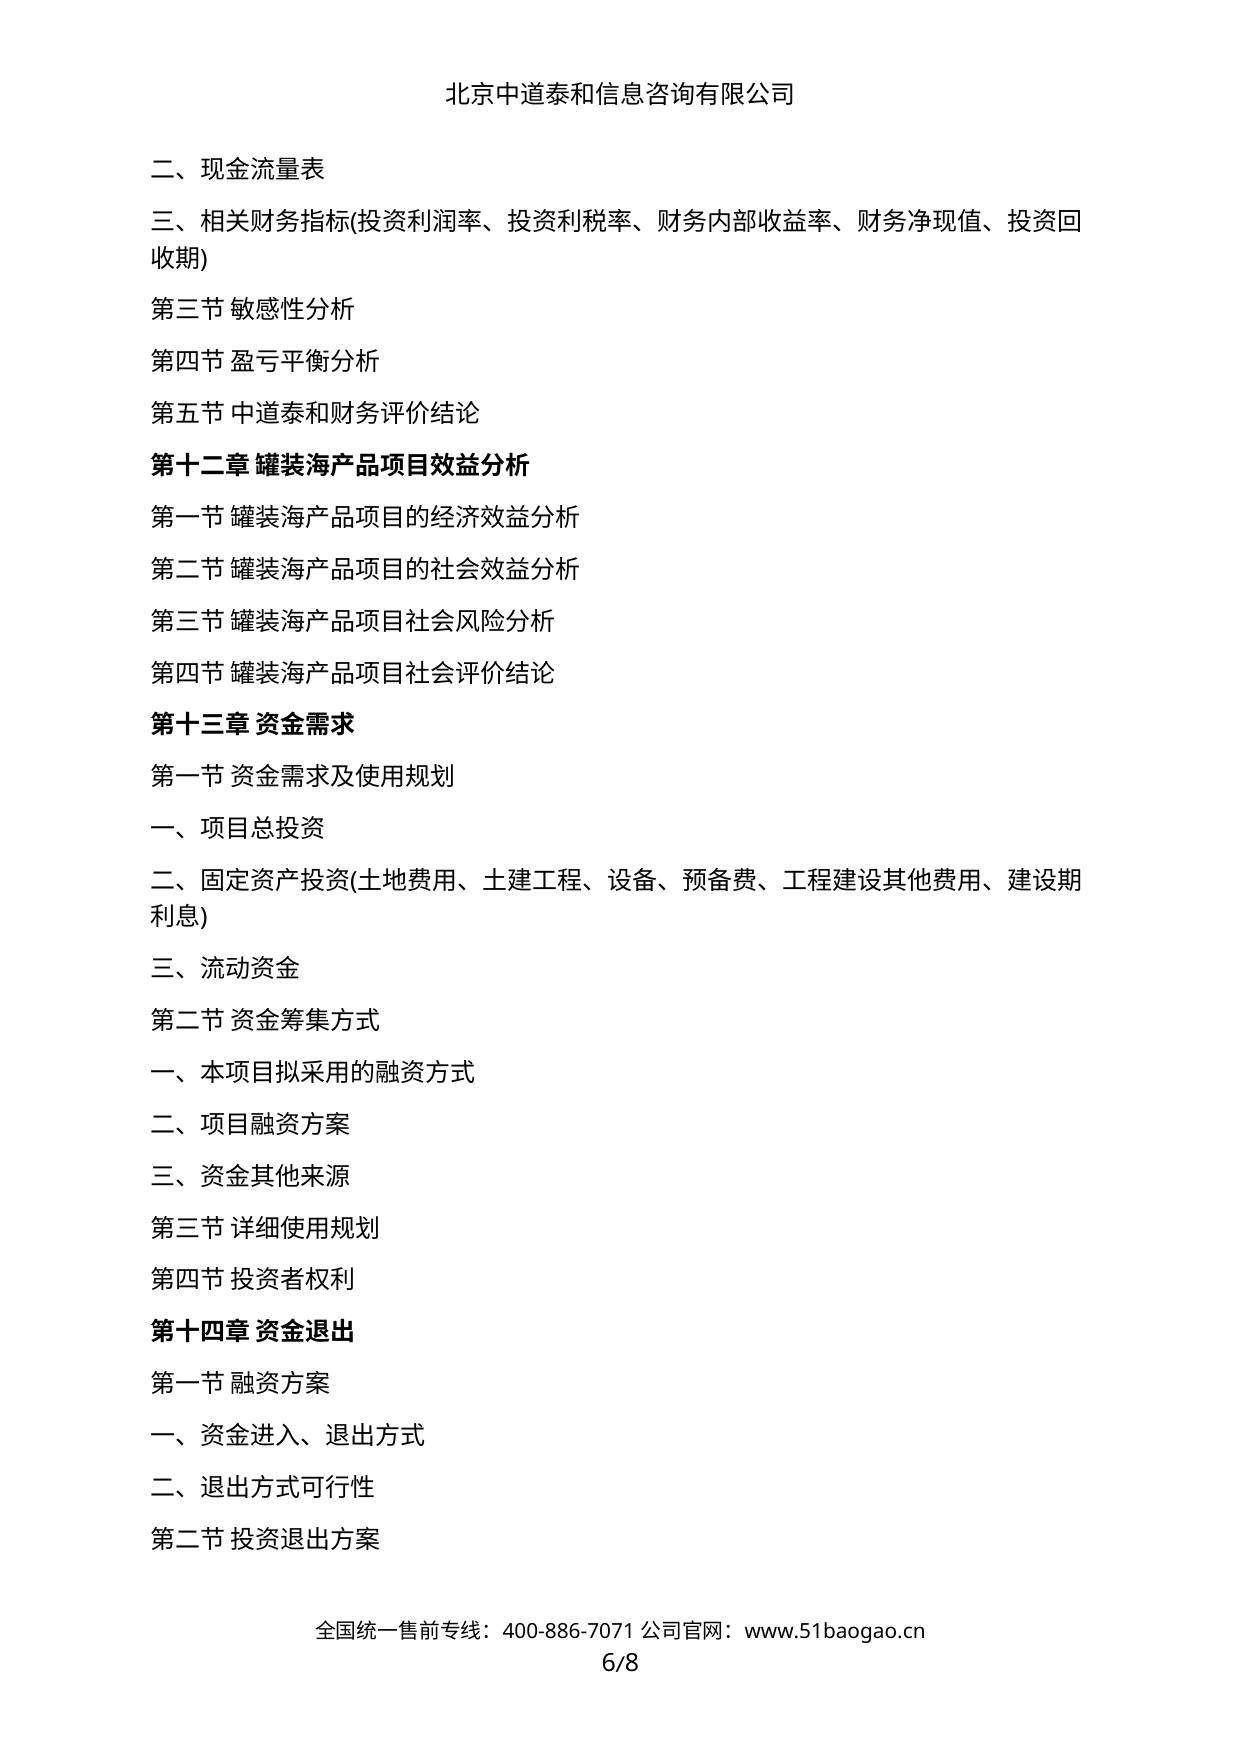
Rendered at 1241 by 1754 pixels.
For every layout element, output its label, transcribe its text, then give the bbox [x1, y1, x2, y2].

text 第四节 盈亏平衡分析 [150, 342, 1090, 378]
text 第十二章 罐装海产品项目效益分析 [150, 446, 1090, 482]
text 第三节 详细使用规划 [150, 1208, 1090, 1244]
text 第一节 资金需求及使用规划 [150, 757, 1090, 793]
text 三、相关财务指标(投资利润率、投资利税率、财务内部收益率、财务净现值、投资回收期) [150, 202, 1090, 274]
text 一、资金进入、退出方式 [150, 1416, 1090, 1452]
text 第一节 融资方案 [150, 1364, 1090, 1400]
text 第二节 罐装海产品项目的社会效益分析 [150, 549, 1090, 586]
text 二、退出方式可行性 [150, 1467, 1090, 1504]
text 第一节 罐装海产品项目的经济效益分析 [150, 497, 1090, 534]
text 第十四章 资金退出 [150, 1312, 1090, 1348]
text 二、项目融资方案 [150, 1104, 1090, 1141]
text 一、本项目拟采用的融资方式 [150, 1052, 1090, 1089]
text 第四节 投资者权利 [150, 1260, 1090, 1296]
text 第二节 投资退出方案 [150, 1519, 1090, 1556]
text 第三节 罐装海产品项目社会风险分析 [150, 601, 1090, 637]
text 第四节 罐装海产品项目社会评价结论 [150, 653, 1090, 689]
text 一、项目总投资 [150, 809, 1090, 845]
text 二、现金流量表 [150, 150, 1090, 186]
text 第五节 中道泰和财务评价结论 [150, 394, 1090, 430]
text 第三节 敏感性分析 [150, 290, 1090, 326]
text 第二节 资金筹集方式 [150, 1001, 1090, 1037]
text 第十三章 资金需求 [150, 705, 1090, 741]
text 三、流动资金 [150, 949, 1090, 985]
text 二、固定资产投资(土地费用、土建工程、设备、预备费、工程建设其他费用、建设期利息) [150, 861, 1090, 933]
text 三、资金其他来源 [150, 1156, 1090, 1192]
